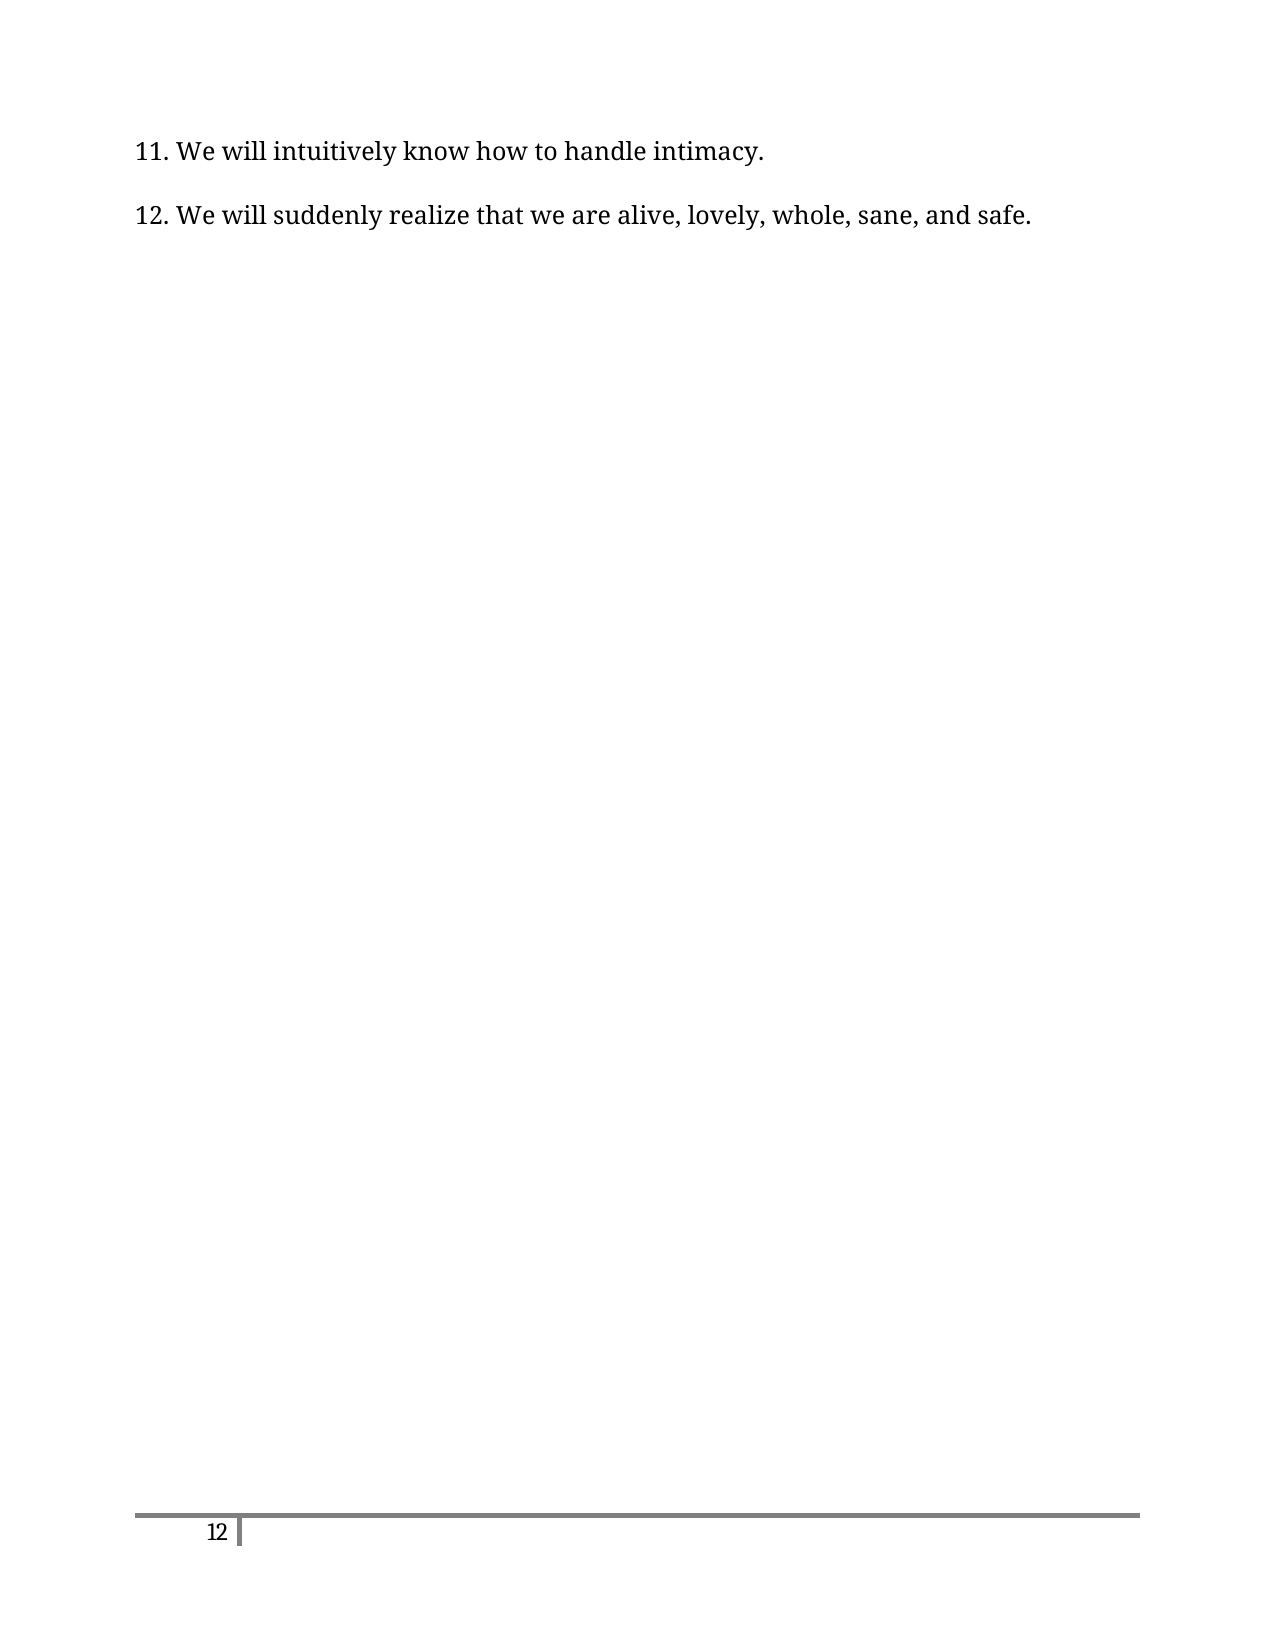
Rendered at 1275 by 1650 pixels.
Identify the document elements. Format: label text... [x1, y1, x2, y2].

text 11. We will intuitively know how to handle intimacy. [135, 132, 1140, 167]
text 12. We will suddenly realize that we are alive, lovely, whole, sane, and safe. [135, 197, 1140, 232]
